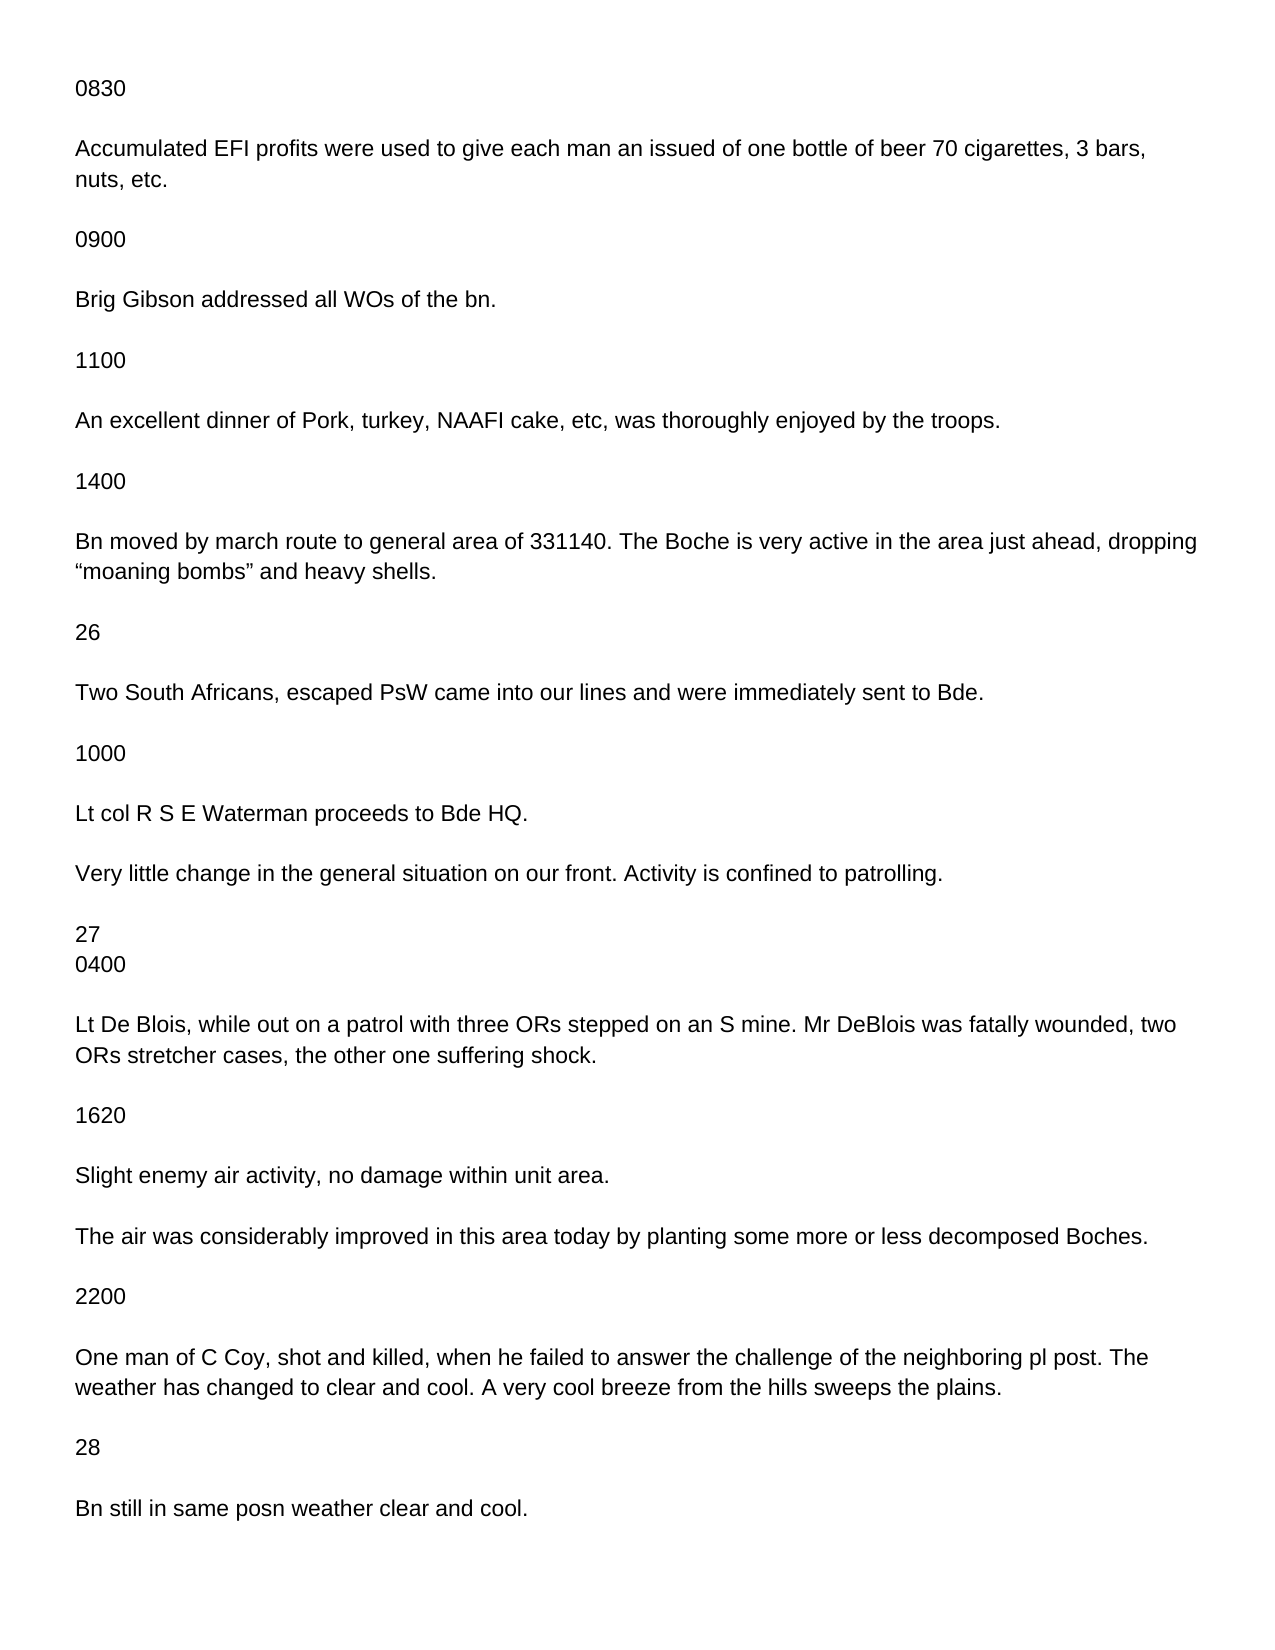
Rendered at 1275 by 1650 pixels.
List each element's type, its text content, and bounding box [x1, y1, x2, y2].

text One man of C Coy, shot and killed, when he failed to answer the challenge of the neighboring pl post. The weather has changed to clear and cool. A very cool breeze from the hills sweeps the plains. [75, 1344, 1200, 1400]
text 1100 [75, 347, 1200, 373]
text 26 [75, 619, 1200, 645]
text 0900 [75, 226, 1200, 252]
text Accumulated EFI profits were used to give each man an issued of one bottle of beer 70 cigarettes, 3 bars, nuts, etc. [75, 135, 1200, 192]
text The air was considerably improved in this area today by planting some more or less decomposed Boches. [75, 1223, 1200, 1249]
text 1000 [75, 739, 1200, 766]
text 2200 [75, 1283, 1200, 1310]
text 1620 [75, 1102, 1200, 1128]
text Slight enemy air activity, no damage within unit area. [75, 1162, 1200, 1189]
text Bn moved by march route to general area of 331140. The Boche is very active in the area just ahead, dropping “moaning bombs” and heavy shells. [75, 528, 1200, 585]
text 0830 [75, 75, 1200, 101]
text 28 [75, 1434, 1200, 1461]
text Bn still in same posn weather clear and cool. [75, 1495, 1200, 1521]
text Very little change in the general situation on our front. Activity is confined to patrolling. [75, 860, 1200, 887]
text 1400 [75, 468, 1200, 494]
text An excellent dinner of Pork, turkey, NAAFI cake, etc, was thoroughly enjoyed by the troops. [75, 407, 1200, 434]
text Lt col R S E Waterman proceeds to Bde HQ. [75, 800, 1200, 826]
text Lt De Blois, while out on a patrol with three ORs stepped on an S mine. Mr DeBlois was fatally wounded, two ORs stretcher cases, the other one suffering shock. [75, 1011, 1200, 1068]
text Brig Gibson addressed all WOs of the bn. [75, 286, 1200, 313]
text Two South Africans, escaped PsW came into our lines and were immediately sent to Bde. [75, 679, 1200, 706]
text 27 [75, 921, 1200, 947]
text 0400 [75, 951, 1200, 977]
